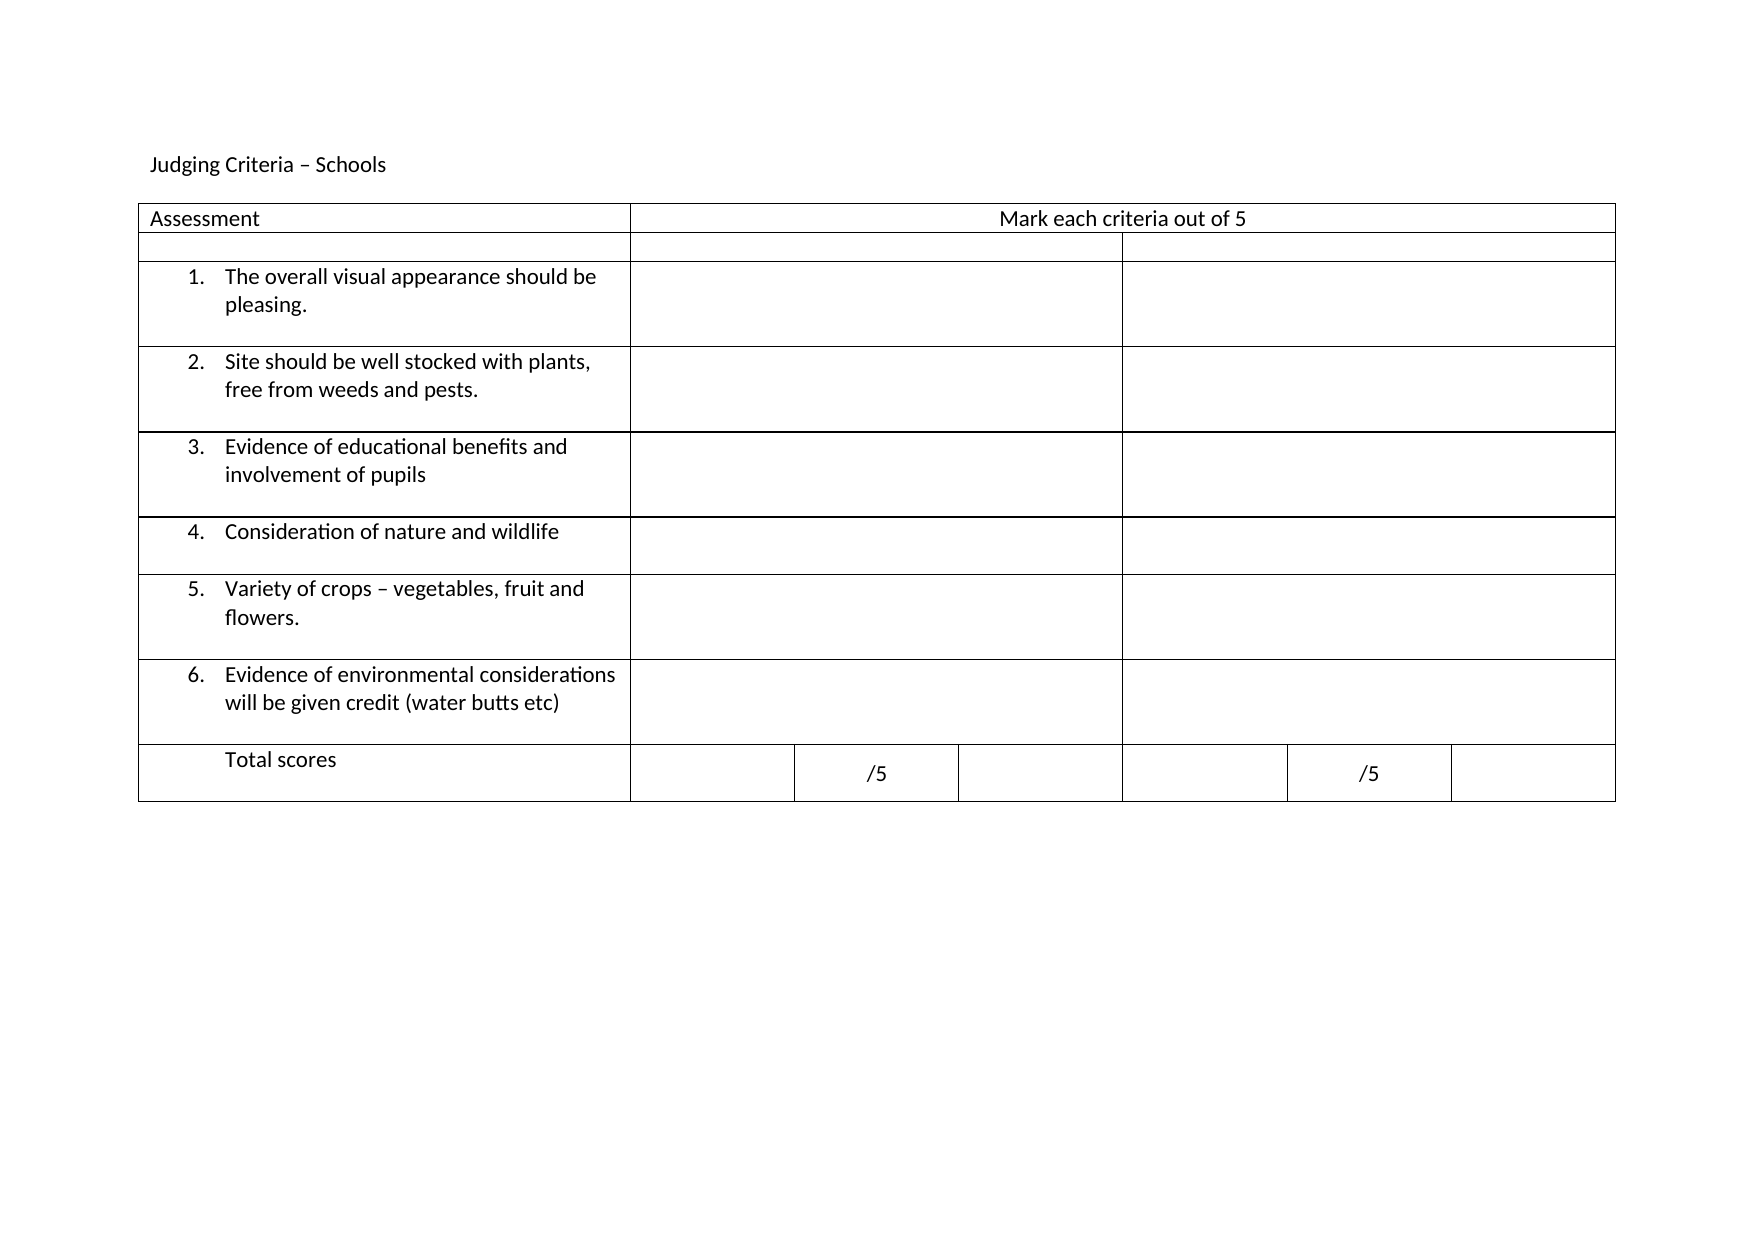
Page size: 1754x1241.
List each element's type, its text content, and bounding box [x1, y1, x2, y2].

table_cell [631, 433, 1122, 516]
table_cell [1452, 745, 1615, 801]
table_cell [1123, 347, 1615, 431]
table_cell Evidence of educational benefits and involvement of pupils [139, 433, 630, 516]
table_cell [631, 347, 1122, 431]
table_header Assessment [139, 204, 630, 232]
table_cell [1123, 262, 1615, 346]
table_cell Variety of crops – vegetables, fruit and flowers. [139, 575, 630, 659]
table_cell [631, 660, 1122, 744]
table_cell [631, 575, 1122, 659]
table_cell Site should be well stocked with plants, free from weeds and pests. [139, 347, 630, 431]
table_cell [631, 262, 1122, 346]
table_cell [1123, 233, 1615, 261]
table_cell [1123, 433, 1615, 516]
table_cell [631, 233, 1122, 261]
table_cell /5 [1288, 745, 1451, 801]
table_header Mark each criteria out of 5 [631, 204, 1615, 232]
text Judging Criteria – Schools [150, 150, 1604, 178]
table_cell The overall visual appearance should be pleasing. [139, 262, 630, 346]
table_cell [631, 745, 794, 801]
table_cell [1123, 518, 1615, 573]
table_cell [1123, 660, 1615, 744]
table_cell [1123, 575, 1615, 659]
table_cell [959, 745, 1122, 801]
table_cell Consideration of nature and wildlife [139, 518, 630, 573]
table_cell /5 [795, 745, 958, 801]
table_cell [139, 233, 630, 261]
table_cell Total scores [139, 745, 630, 801]
table_cell Evidence of environmental considerations will be given credit (water butts etc) [139, 660, 630, 744]
table_cell [1123, 745, 1287, 801]
table_cell [631, 518, 1122, 573]
